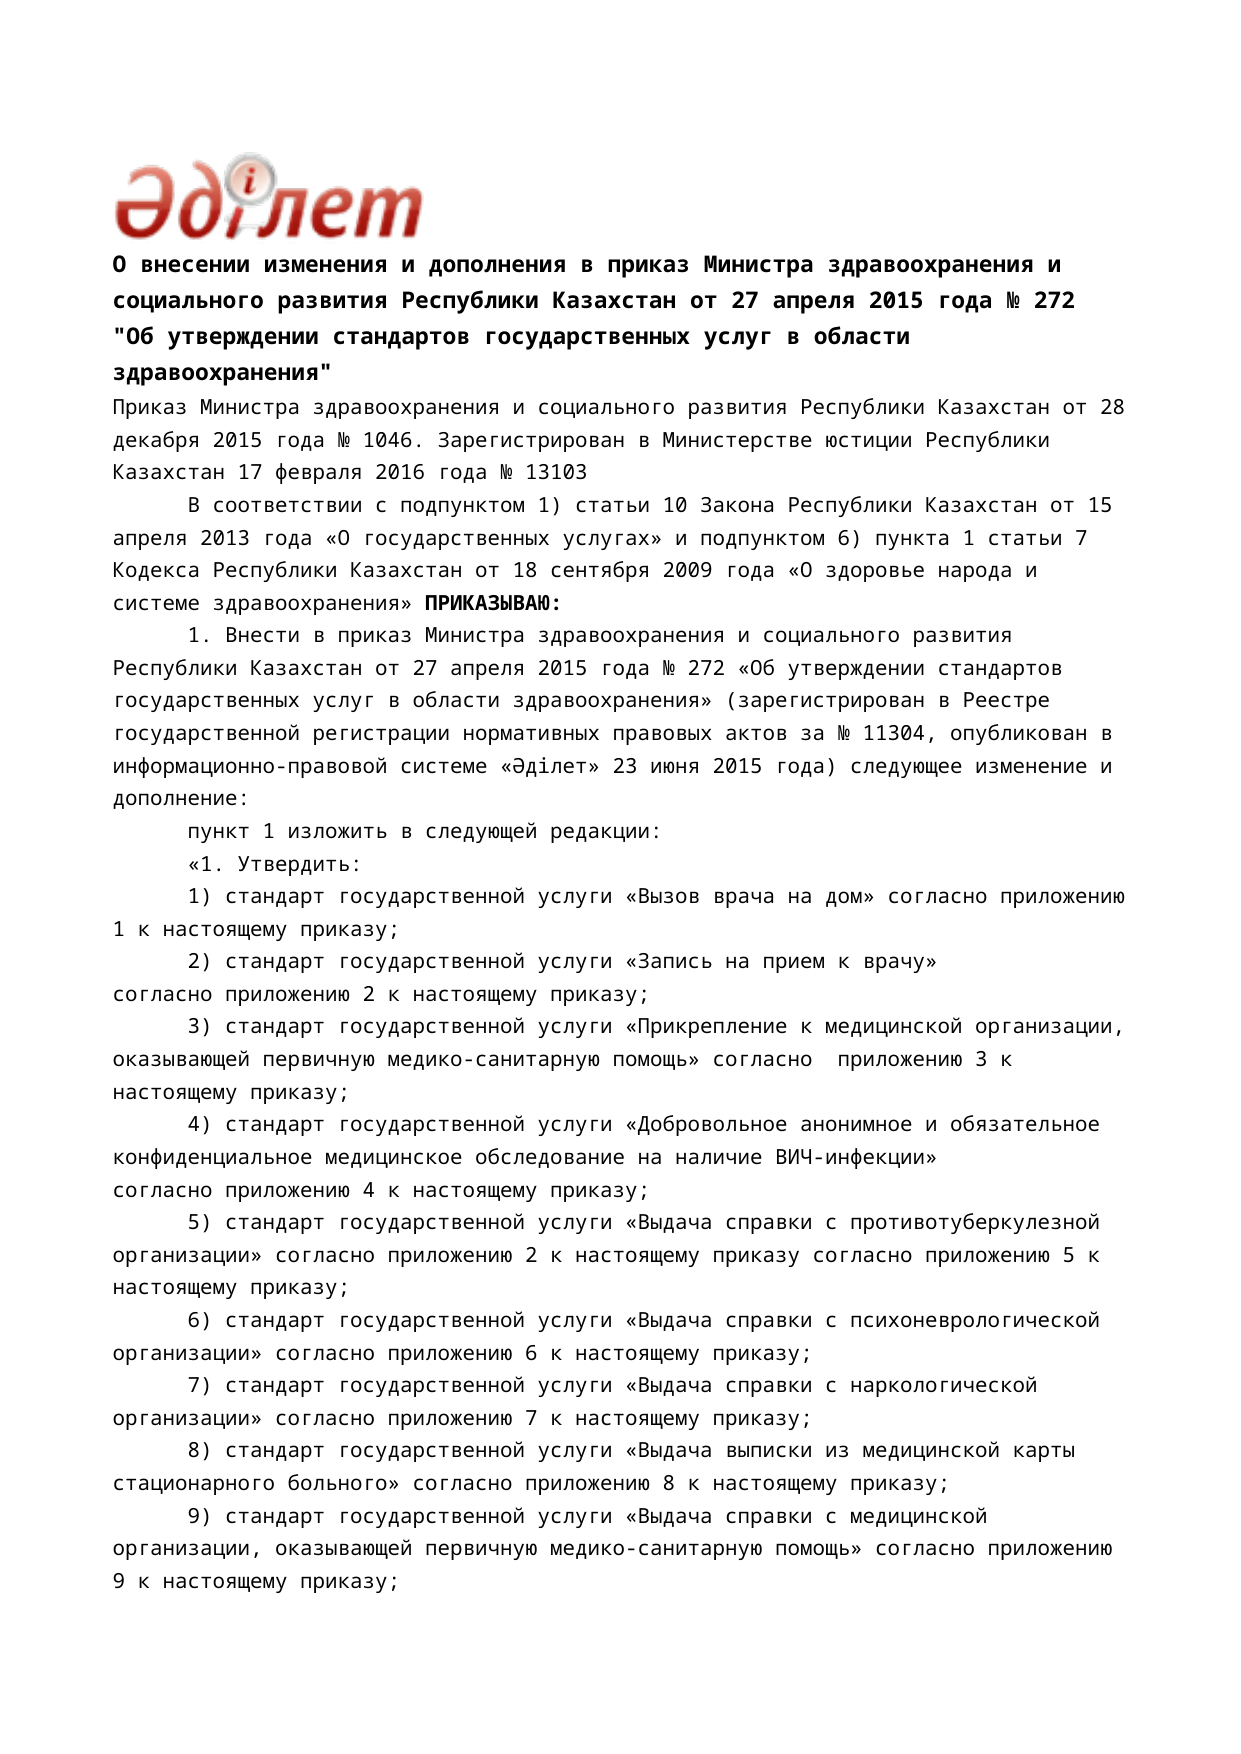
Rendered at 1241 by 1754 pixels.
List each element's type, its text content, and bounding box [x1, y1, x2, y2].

text О внесении изменения и дополнения в приказ Министра здравоохранения и социального развития Республики Казахстан от 27 апреля 2015 года № 272 "Об утверждении стандартов государственных услуг в области здравоохранения" [112, 248, 1128, 387]
picture [112, 150, 426, 244]
text Приказ Министра здравоохранения и социального развития Республики Казахстан от 28 декабря 2015 года № 1046. Зарегистрирован в Министерстве юстиции Республики Казахстан 17 февраля 2016 года № 13103 [112, 392, 1128, 486]
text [112, 490, 1128, 1594]
